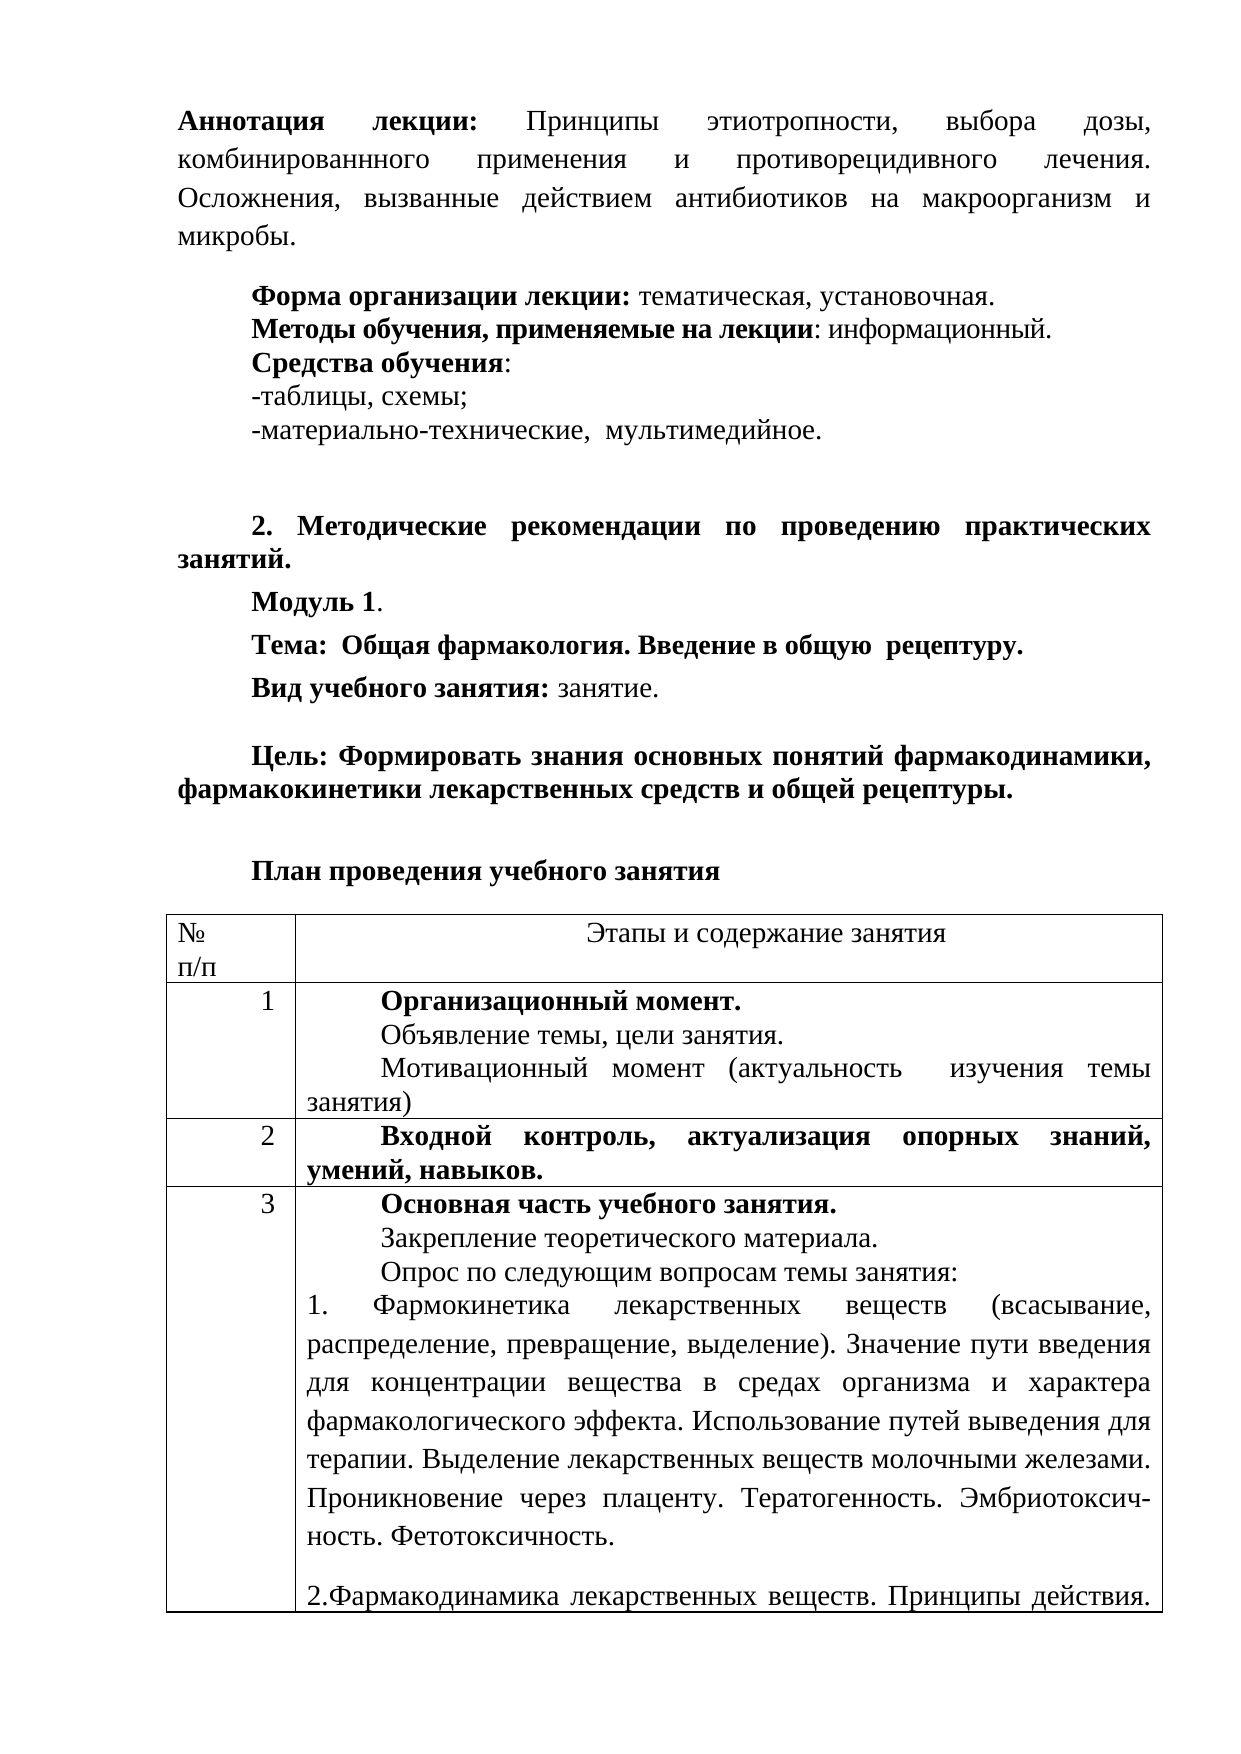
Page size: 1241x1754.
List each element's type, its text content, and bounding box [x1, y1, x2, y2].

text Форма организации лекции: тематическая, установочная. [177, 278, 1152, 311]
table_cell Организационный момент. Объявление темы, цели занятия. Мотивационный момент (актуальность изучения темы занятия) [296, 983, 1162, 1117]
text Аннотация лекции: Принципы этиотропности, выбора дозы, комбинированнного применения и противорецидивного лечения. Осложнения, вызванные действием антибиотиков на макроорганизм и микробы. [177, 103, 1152, 252]
text -материально-технические, мультимедийное. [177, 412, 1152, 445]
text Вид учебного занятия: занятие. [177, 671, 1152, 704]
table_cell 2 [167, 1119, 295, 1186]
text 2. Методические рекомендации по проведению практических занятий. [177, 508, 1152, 575]
table_cell Входной контроль, актуализация опорных знаний, умений, навыков. [296, 1119, 1162, 1186]
table_header № п/п [167, 915, 295, 982]
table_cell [296, 1187, 1162, 1611]
text Средства обучения: [177, 345, 1152, 378]
text Тема: Общая фармакология. Введение в общую рецептуру. [177, 627, 1152, 661]
text Цель: Формировать знания основных понятий фармакодинамики, фармакокинетики лекарственных средств и общей рецептуры. [177, 738, 1152, 805]
table_header Этапы и содержание занятия [296, 915, 1162, 982]
text Методы обучения, применяемые на лекции: информационный. [177, 311, 1152, 345]
text -таблицы, схемы; [177, 378, 1152, 412]
table_cell 1 [167, 983, 295, 1117]
table_cell 3 [167, 1187, 295, 1611]
text План проведения учебного занятия [177, 853, 1152, 886]
text Модуль 1. [177, 584, 1152, 618]
